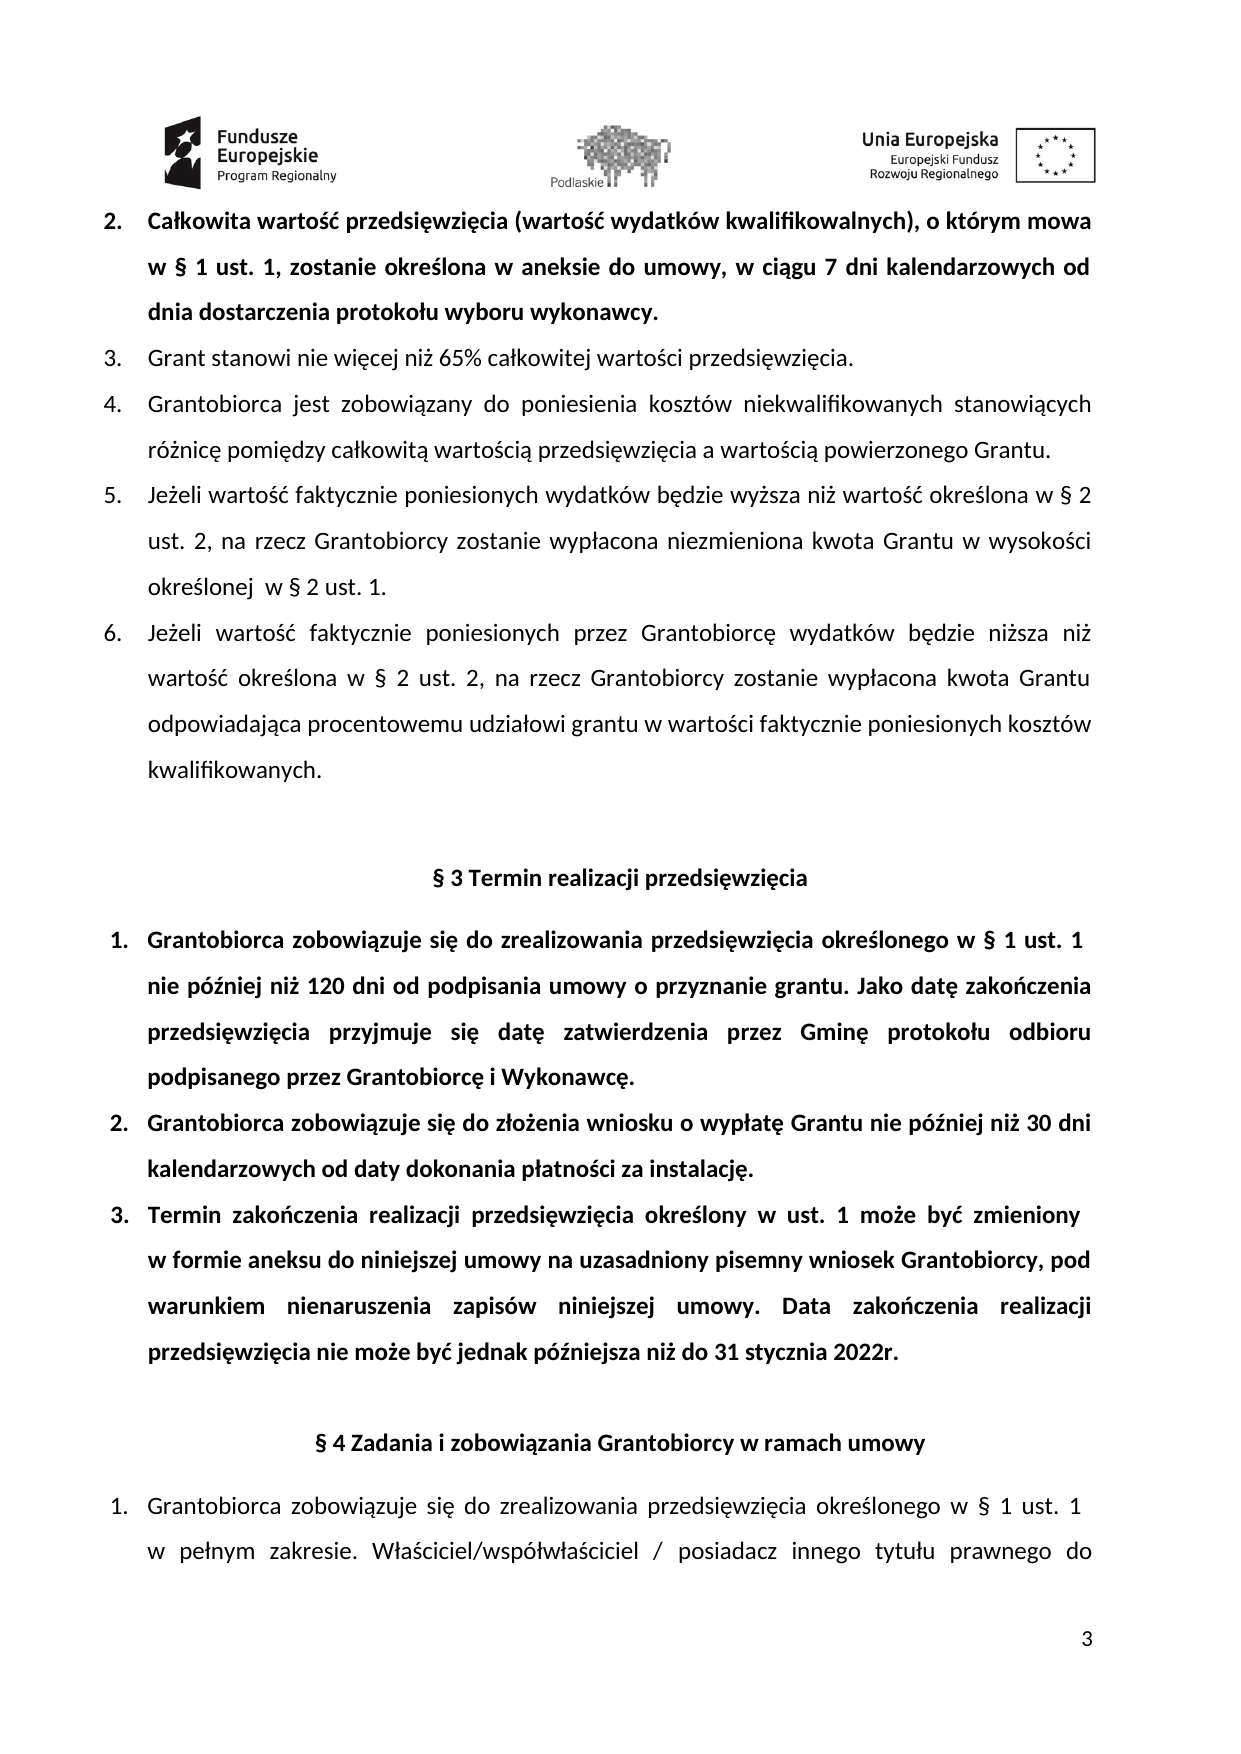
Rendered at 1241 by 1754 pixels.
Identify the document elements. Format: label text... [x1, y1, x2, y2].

list Grantobiorca jest zobowiązany do poniesienia kosztów niekwalifikowanych stanowiących różnicę pomiędzy całkowitą wartością przedsięwzięcia a wartością powierzonego Grantu. [103, 388, 1093, 464]
text § 4 Zadania i zobowiązania Grantobiorcy w ramach umowy [148, 1427, 1093, 1458]
list Grantobiorca zobowiązuje się do zrealizowania przedsięwzięcia określonego w § 1 ust. 1 nie później niż 120 dni od podpisania umowy o przyznanie grantu. Jako datę zakończenia przedsięwzięcia przyjmuje się datę zatwierdzenia przez Gminę protokołu odbioru podpisanego przez Grantobiorcę i Wykonawcę. [109, 924, 1093, 1092]
list Termin zakończenia realizacji przedsięwzięcia określony w ust. 1 może być zmieniony w formie aneksu do niniejszej umowy na uzasadniony pisemny wniosek Grantobiorcy, pod warunkiem nienaruszenia zapisów niniejszej umowy. Data zakończenia realizacji przedsięwzięcia nie może być jednak późniejsza niż do 31 stycznia 2022r. [110, 1199, 1093, 1366]
list Całkowita wartość przedsięwzięcia (wartość wydatków kwalifikowalnych), o którym mowa w § 1 ust. 1, zostanie określona w aneksie do umowy, w ciągu 7 dni kalendarzowych od dnia dostarczenia protokołu wyboru wykonawcy. [103, 205, 1093, 327]
picture [155, 114, 1100, 192]
list Grant stanowi nie więcej niż 65% całkowitej wartości przedsięwzięcia. [103, 342, 1093, 373]
list Jeżeli wartość faktycznie poniesionych wydatków będzie wyższa niż wartość określona w § 2 ust. 2, na rzecz Grantobiorcy zostanie wypłacona niezmieniona kwota Grantu w wysokości określonej w § 2 ust. 1. [103, 479, 1093, 601]
list Grantobiorca zobowiązuje się do złożenia wniosku o wypłatę Grantu nie później niż 30 dni kalendarzowych od daty dokonania płatności za instalację. [109, 1107, 1093, 1183]
text § 3 Termin realizacji przedsięwzięcia [148, 862, 1093, 892]
list Jeżeli wartość faktycznie poniesionych przez Grantobiorcę wydatków będzie niższa niż wartość określona w § 2 ust. 2, na rzecz Grantobiorcy zostanie wypłacona kwota Grantu odpowiadająca procentowemu udziałowi grantu w wartości faktycznie poniesionych kosztów kwalifikowanych. [103, 617, 1093, 784]
